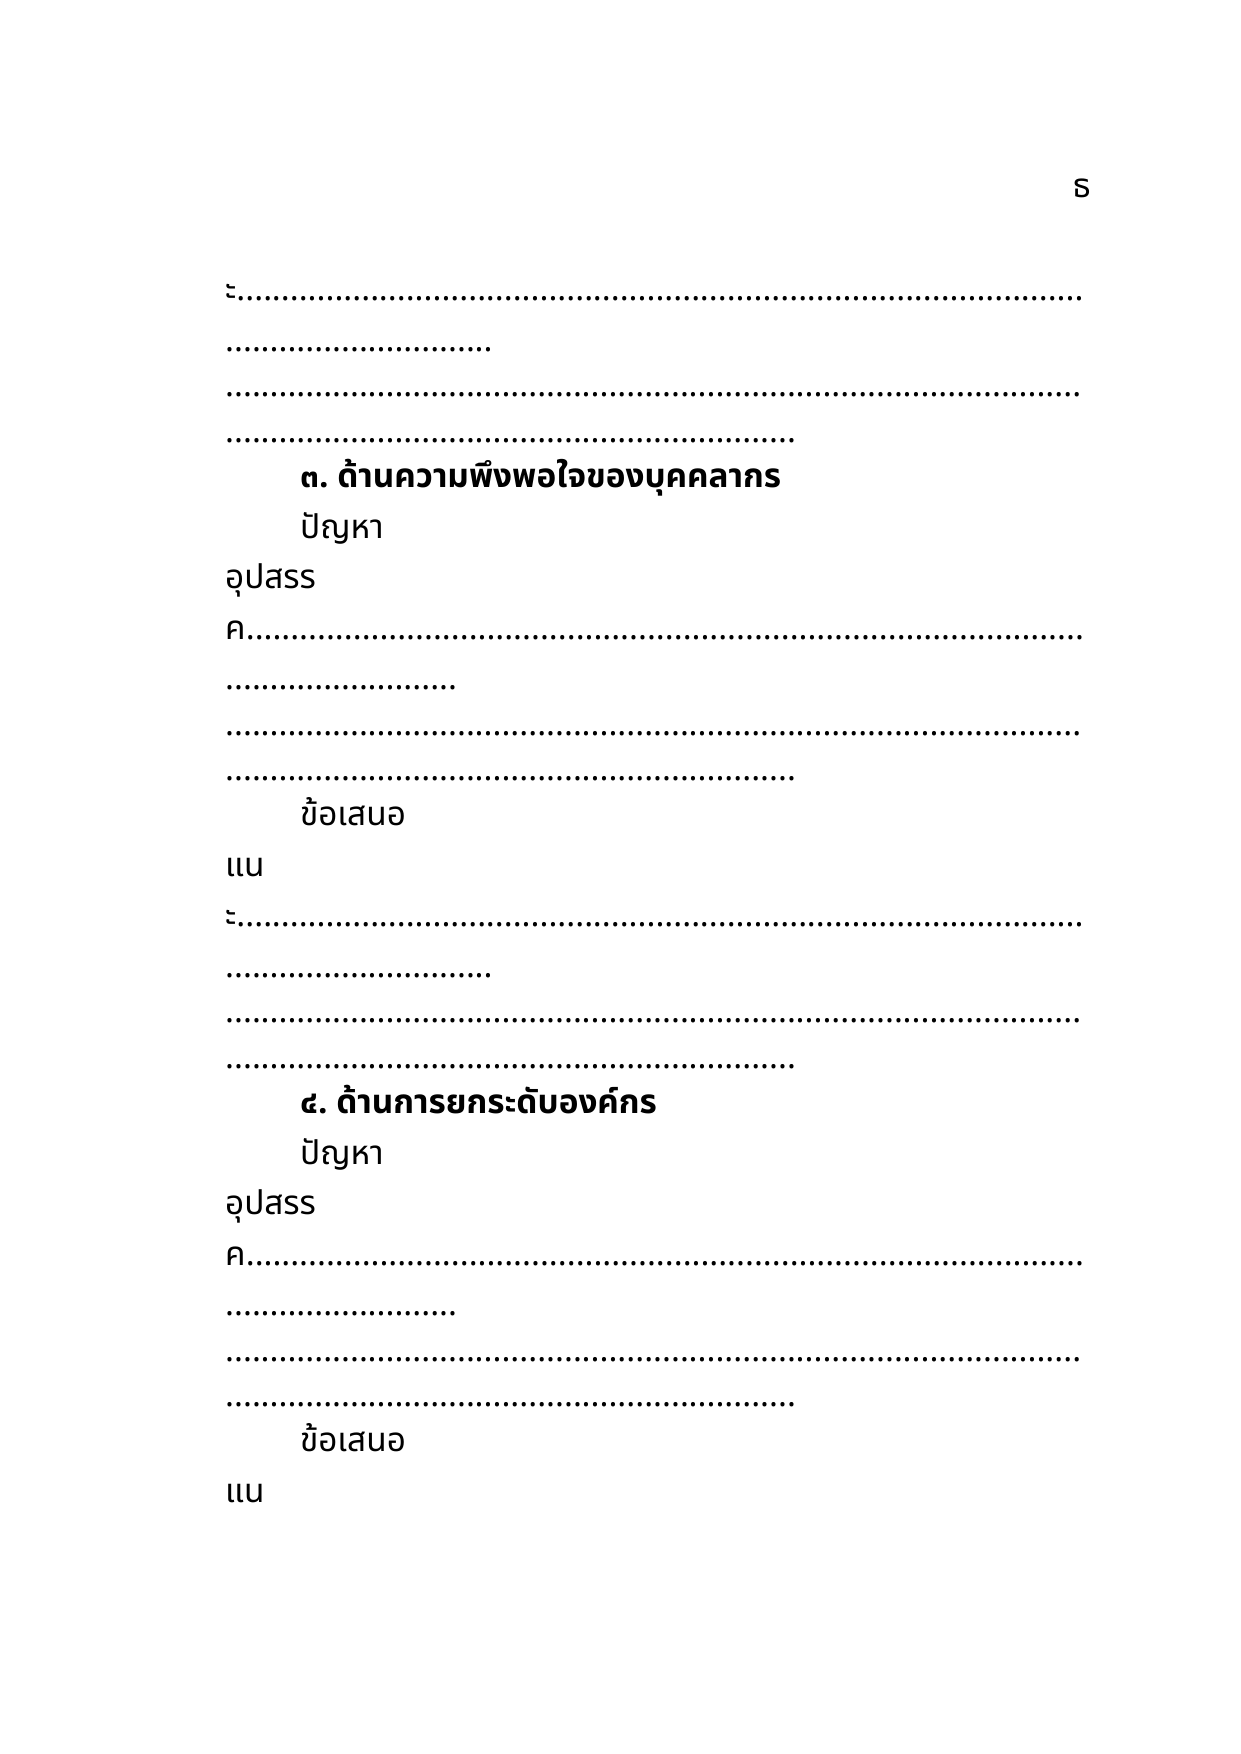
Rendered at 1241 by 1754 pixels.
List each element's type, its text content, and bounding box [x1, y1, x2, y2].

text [225, 361, 1090, 452]
text ๓. ด้านความพึงพอใจของบุคคลากร [225, 452, 1090, 503]
text ปัญหา อุปสรรค........................................................................................................................ [225, 1129, 1090, 1326]
text ๔. ด้านการยกระดับองค์กร [225, 1078, 1090, 1129]
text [225, 1416, 1090, 1517]
text ข้อเสนอแนะ............................................................................................................................. [225, 790, 1090, 987]
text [225, 265, 1090, 361]
text ปัญหา อุปสรรค........................................................................................................................ [225, 503, 1090, 699]
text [225, 1326, 1090, 1416]
